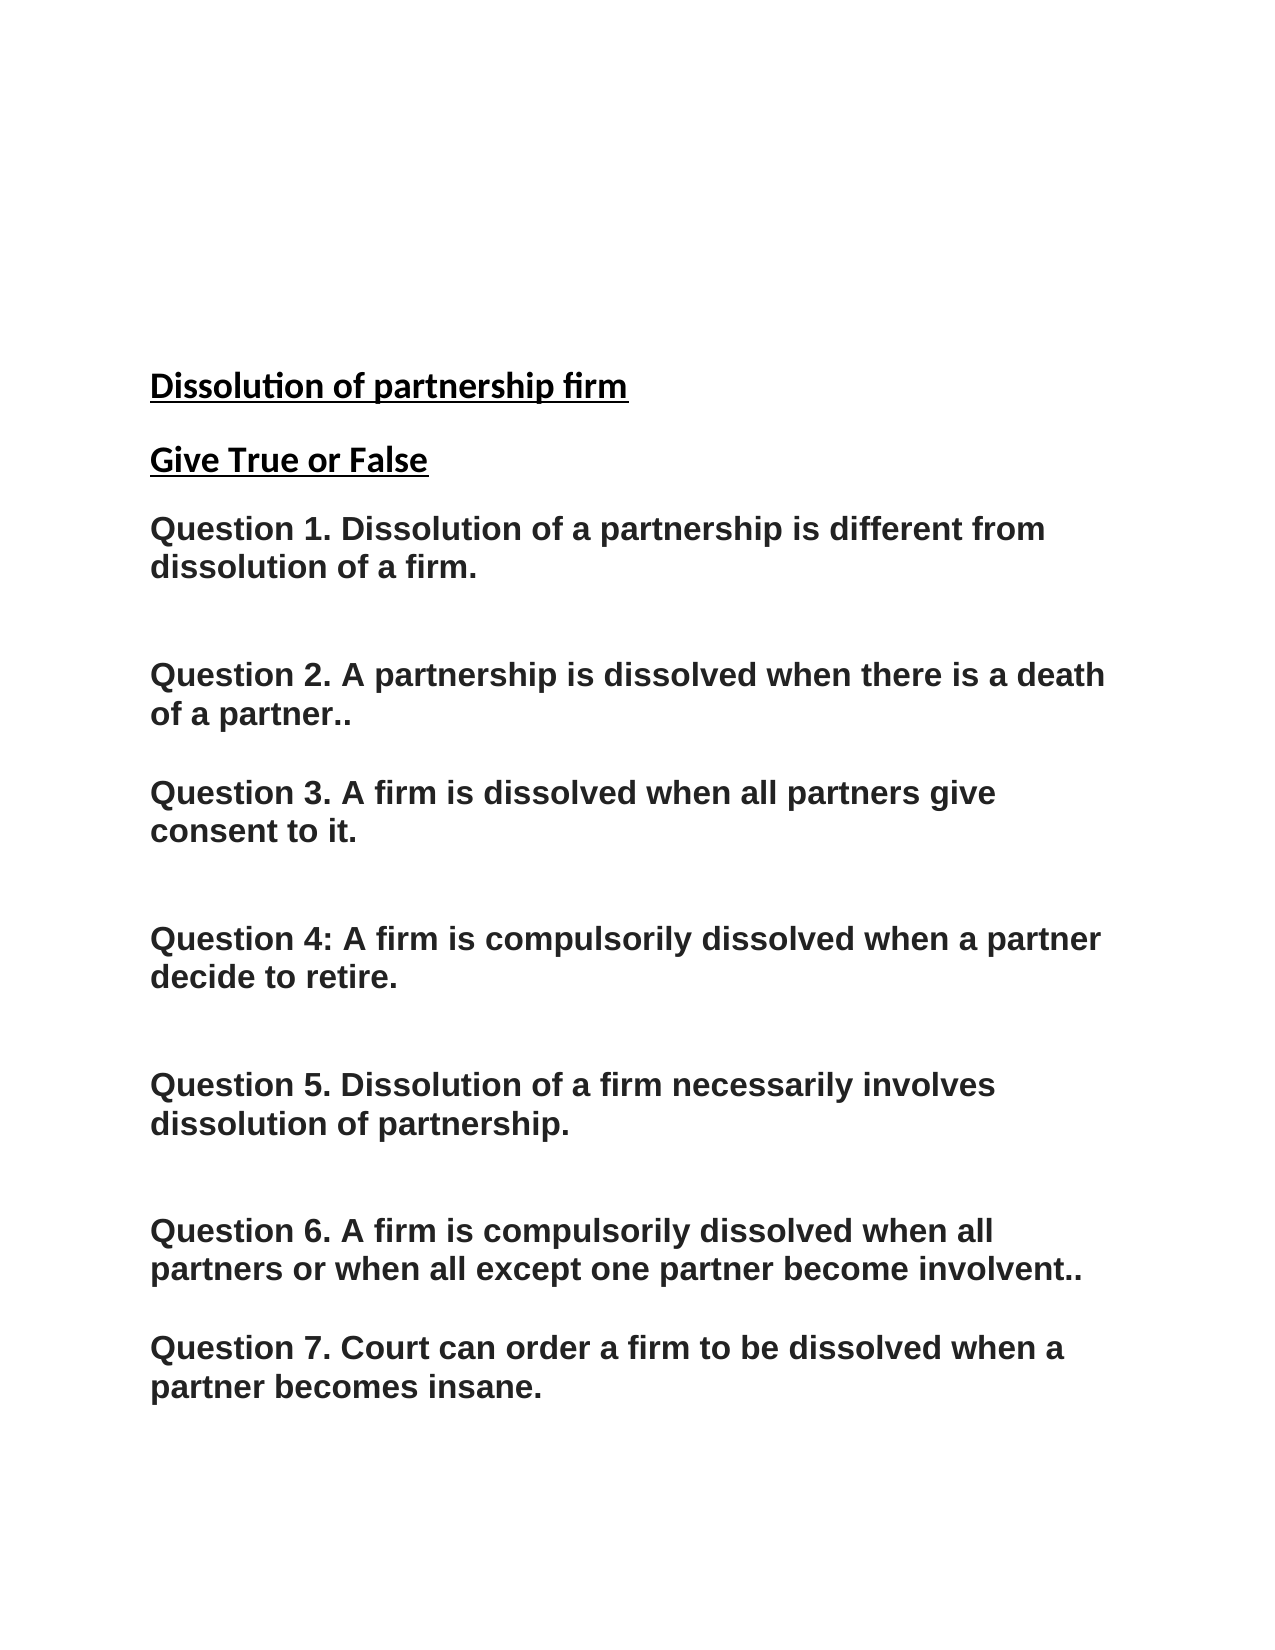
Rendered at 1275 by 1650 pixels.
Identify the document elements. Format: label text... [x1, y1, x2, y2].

text Dissolution of partnership firm [150, 362, 1125, 408]
text Give True or False [150, 436, 1125, 481]
text Question 2. A partnership is dissolved when there is a death of a partner.. [150, 655, 1125, 732]
text Question 1. Dissolution of a partnership is different from dissolution of a firm. [150, 509, 1125, 615]
text Question 5. Dissolution of a firm necessarily involves dissolution of partnership. [150, 1065, 1125, 1170]
text Question 4: A firm is compulsorily dissolved when a partner decide to retire. [150, 919, 1125, 1025]
text Question 3. A firm is dissolved when all partners give consent to it. [150, 773, 1125, 878]
text Question 7. Court can order a firm to be dissolved when a partner becomes insane. [150, 1328, 1125, 1433]
text Question 6. A firm is compulsorily dissolved when all partners or when all except one partner become involvent.. [150, 1211, 1125, 1288]
